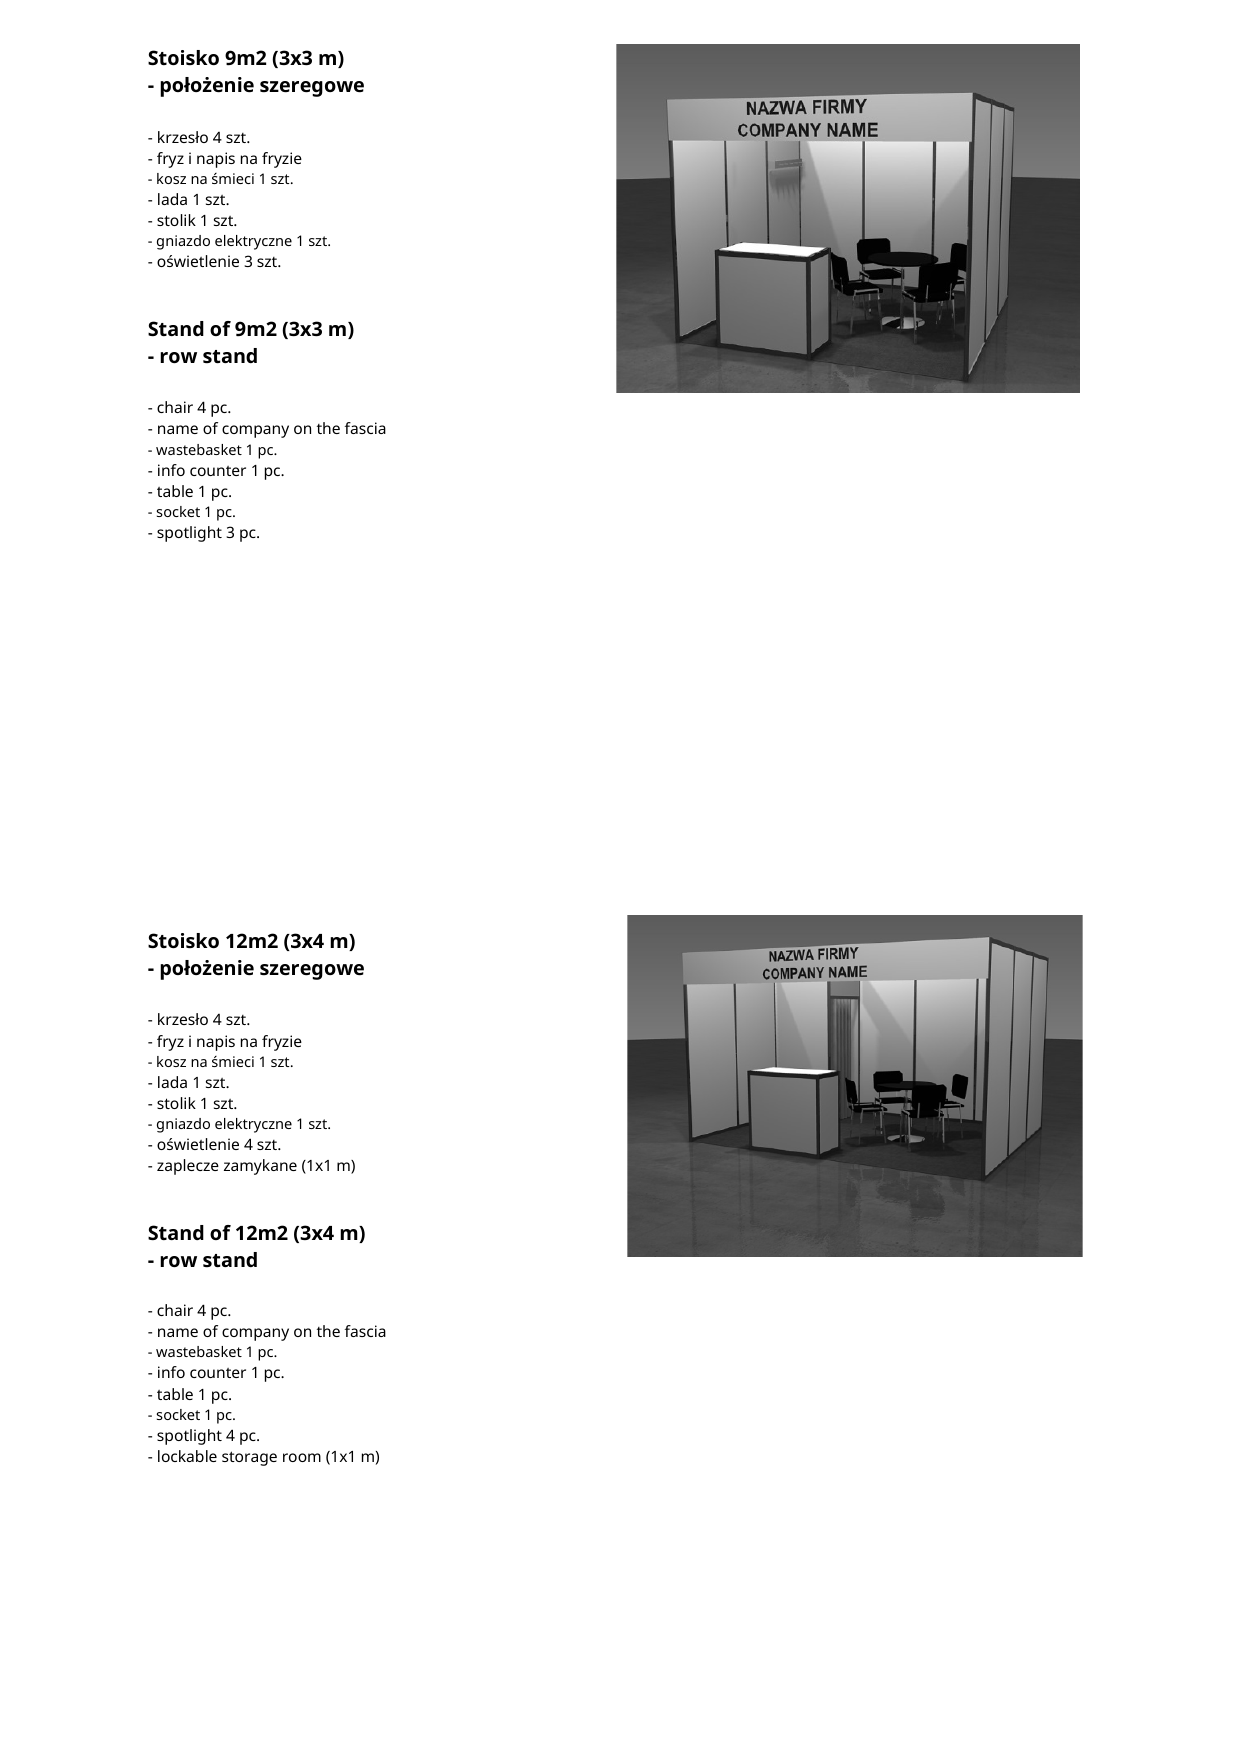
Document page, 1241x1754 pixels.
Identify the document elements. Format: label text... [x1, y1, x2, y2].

picture [616, 44, 1080, 393]
table_cell Stoisko 9m2 (3x3 m) - położenie szeregowe - krzesło 4 szt. - fryz i napis na fryzie - kosz na śmieci 1 szt. - lada 1 szt. - stolik 1 szt. - gniazdo elektryczne 1 szt. - oświetlenie 3 szt. Stand of 9m2 (3x3 m) - row stand - chair 4 pc. - name of company on the fascia - wastebasket 1 pc. - info counter 1 pc. - table 1 pc. - socket 1 pc. - spotlight 3 pc. [136, 44, 616, 819]
picture [627, 915, 1083, 1257]
table_cell [616, 819, 1101, 1594]
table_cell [136, 819, 616, 1594]
table_cell [616, 44, 1101, 819]
